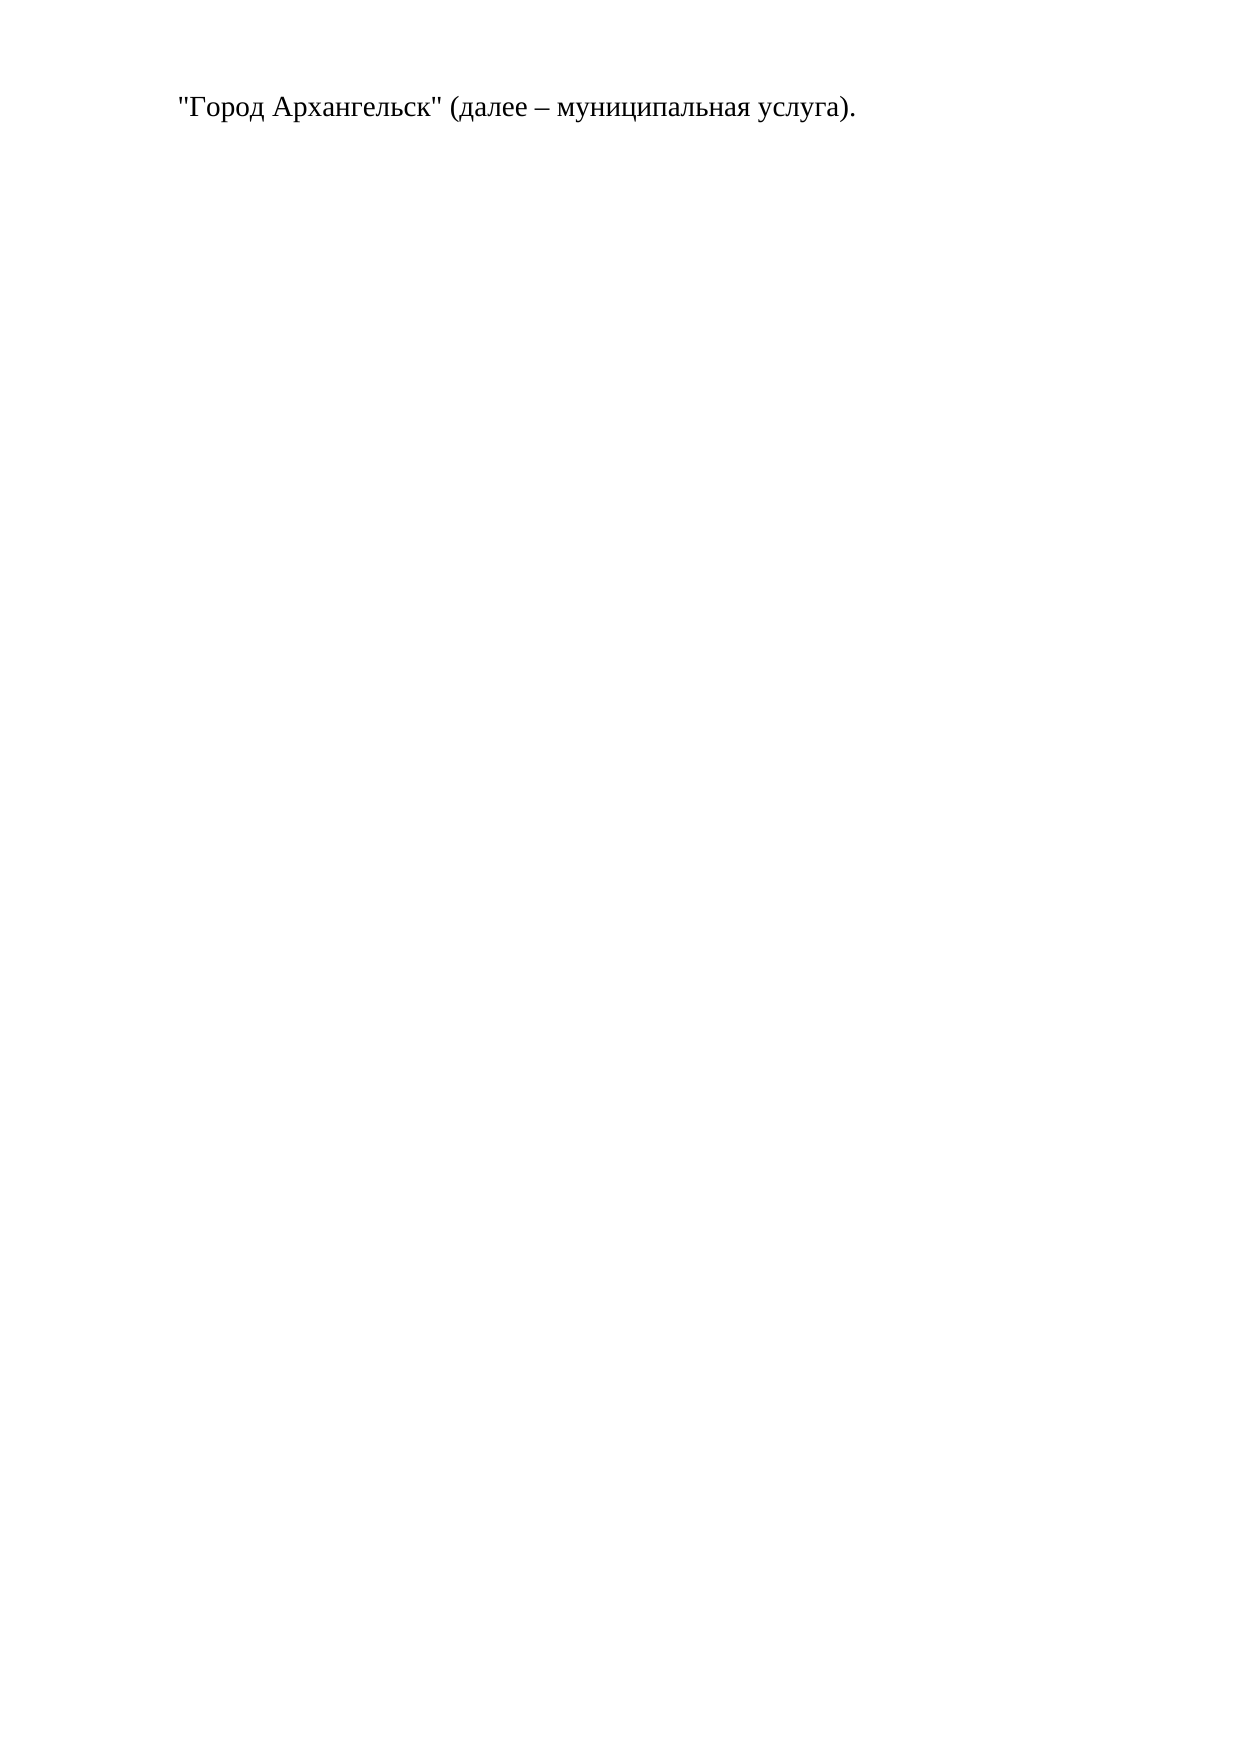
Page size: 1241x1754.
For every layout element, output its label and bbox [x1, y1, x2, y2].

text [177, 89, 1181, 122]
